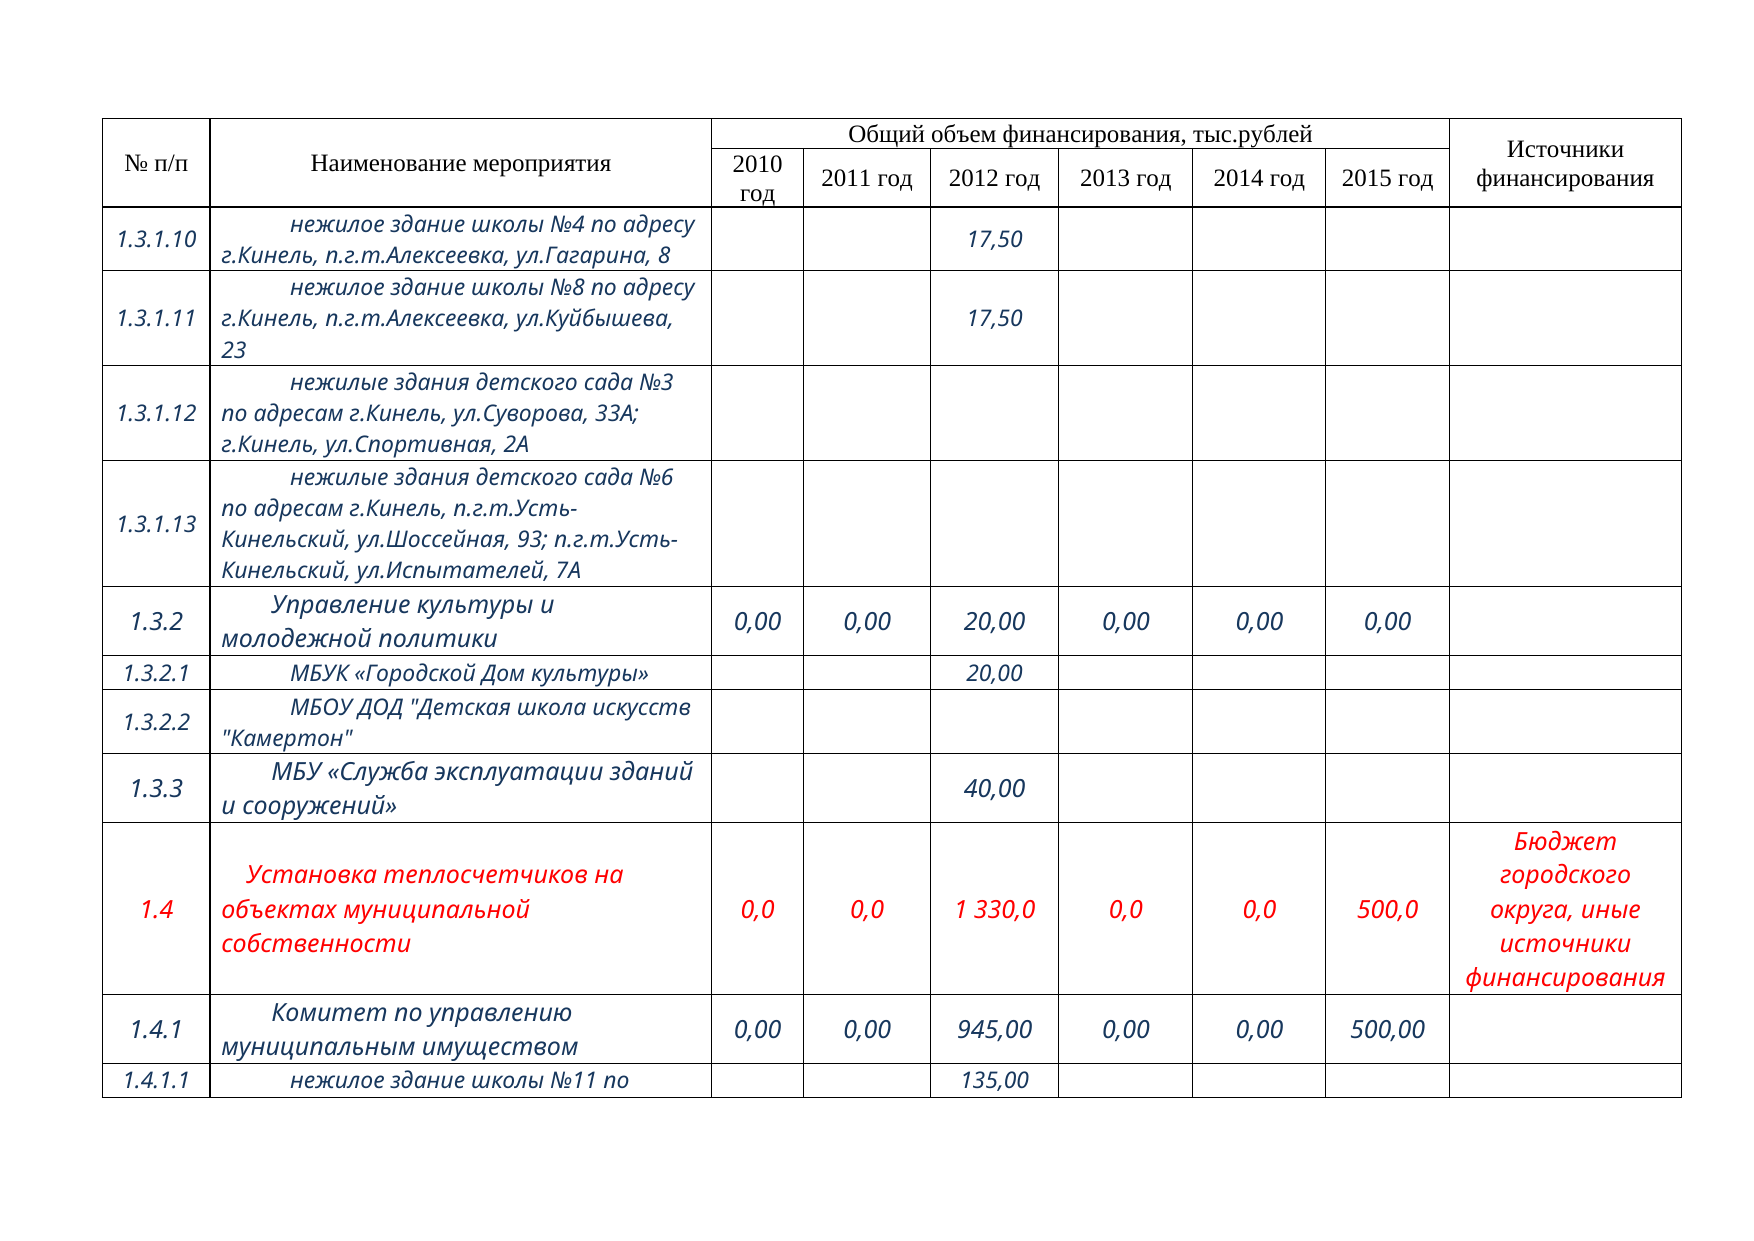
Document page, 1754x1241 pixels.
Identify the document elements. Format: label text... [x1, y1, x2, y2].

table_cell [931, 690, 1058, 753]
table_cell 1 330,0 [931, 823, 1058, 993]
table_cell 500,0 [1326, 823, 1449, 993]
table_cell [804, 1064, 930, 1097]
table_cell [804, 690, 930, 753]
table_cell 500,00 [1326, 995, 1449, 1063]
table_header Наименование мероприятия [211, 119, 711, 206]
table_cell 0,00 [1059, 995, 1192, 1063]
table_cell 2013 год [1059, 149, 1192, 206]
table_cell [712, 1064, 803, 1097]
table_cell [1450, 587, 1681, 655]
table_cell Установка теплосчетчиков на объектах муниципальной собственности [211, 823, 711, 993]
table_cell [1450, 461, 1681, 586]
table_cell 0,00 [712, 587, 803, 655]
table_cell [1193, 1064, 1325, 1097]
table_cell [712, 461, 803, 586]
table_cell МБУК «Городской Дом культуры» [211, 656, 711, 689]
table_cell [712, 366, 803, 459]
table_cell [1193, 754, 1325, 822]
table_cell Управление культуры и молодежной политики [211, 587, 711, 655]
table_cell [804, 461, 930, 586]
table_cell [931, 461, 1058, 586]
table_cell нежилое здание школы №8 по адресу г.Кинель, п.г.т.Алексеевка, ул.Куйбышева, 23 [211, 271, 711, 365]
table_cell 20,00 [931, 587, 1058, 655]
table_cell [1450, 656, 1681, 689]
table_cell [804, 366, 930, 459]
table_cell МБОУ ДОД "Детская школа искусств "Камертон" [211, 690, 711, 753]
table_cell [931, 366, 1058, 459]
table_cell 1.3.1.12 [103, 366, 209, 459]
table_cell [1326, 461, 1449, 586]
table_cell [804, 208, 930, 270]
table_cell 0,0 [712, 823, 803, 993]
table_cell 1.3.1.10 [103, 208, 209, 270]
table_cell [1059, 1064, 1192, 1097]
table_cell [1326, 656, 1449, 689]
table_cell 0,00 [712, 995, 803, 1063]
table_cell 17,50 [931, 271, 1058, 365]
table_cell 135,00 [931, 1064, 1058, 1097]
table_cell 1.4.1 [103, 995, 209, 1063]
table_cell нежилые здания детского сада №6 по адресам г.Кинель, п.г.т.Усть-Кинельский, ул.Шоссейная, 93; п.г.т.Усть-Кинельский, ул.Испытателей, 7А [211, 461, 711, 586]
table_cell [1326, 754, 1449, 822]
table_cell [1059, 690, 1192, 753]
table_cell [1193, 690, 1325, 753]
table_cell нежилое здание школы №4 по адресу г.Кинель, п.г.т.Алексеевка, ул.Гагарина, 8 [211, 208, 711, 270]
table_cell 0,00 [804, 995, 930, 1063]
table_cell [1326, 1064, 1449, 1097]
table_cell 0,0 [1059, 823, 1192, 993]
table_cell 1.3.1.11 [103, 271, 209, 365]
table_cell 2011 год [804, 149, 930, 206]
table_cell 1.4.1.1 [103, 1064, 209, 1097]
table_cell [712, 754, 803, 822]
table_cell нежилые здания детского сада №3 по адресам г.Кинель, ул.Суворова, 33А; г.Кинель, ул.Спортивная, 2А [211, 366, 711, 459]
table_cell [712, 271, 803, 365]
table_cell 2014 год [1193, 149, 1325, 206]
table_cell 1.3.2.2 [103, 690, 209, 753]
table_cell 1.3.2.1 [103, 656, 209, 689]
table_header № п/п [103, 119, 209, 206]
table_cell 2012 год [931, 149, 1058, 206]
table_cell 0,0 [804, 823, 930, 993]
table_cell 1.3.3 [103, 754, 209, 822]
table_cell 945,00 [931, 995, 1058, 1063]
table_cell [804, 656, 930, 689]
table_cell 1.3.2 [103, 587, 209, 655]
table_cell [1450, 208, 1681, 270]
table_cell [1193, 656, 1325, 689]
table_cell [1059, 461, 1192, 586]
table_cell МБУ «Служба эксплуатации зданий и сооружений» [211, 754, 711, 822]
table_cell 0,00 [804, 587, 930, 655]
table_cell 2010 год [712, 149, 803, 206]
table_cell [1326, 690, 1449, 753]
table_cell [1450, 690, 1681, 753]
table_cell 40,00 [931, 754, 1058, 822]
table_cell [1193, 208, 1325, 270]
table_cell [1059, 754, 1192, 822]
table_cell [1450, 1064, 1681, 1097]
table_cell [1059, 656, 1192, 689]
table_cell [712, 208, 803, 270]
table_cell [1450, 271, 1681, 365]
table_cell [1450, 995, 1681, 1063]
table_cell Бюджет городского округа, иные источники финансирования [1450, 823, 1681, 993]
table_cell [804, 754, 930, 822]
table_cell 0,00 [1059, 587, 1192, 655]
table_cell [1326, 366, 1449, 459]
table_cell [1450, 366, 1681, 459]
table_cell [1059, 208, 1192, 270]
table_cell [211, 1064, 711, 1097]
table_cell 1.3.1.13 [103, 461, 209, 586]
table_cell 0,00 [1326, 587, 1449, 655]
table_cell 0,00 [1193, 995, 1325, 1063]
table_cell [1193, 366, 1325, 459]
table_cell 1.4 [103, 823, 209, 993]
table_cell [1326, 271, 1449, 365]
table_cell [1193, 461, 1325, 586]
table_cell [804, 271, 930, 365]
table_header Общий объем финансирования, тыс.рублей [712, 119, 1449, 148]
table_cell Комитет по управлению муниципальным имуществом [211, 995, 711, 1063]
table_cell [712, 656, 803, 689]
table_header Источники финансирования [1450, 119, 1681, 206]
table_cell [1059, 271, 1192, 365]
table_cell [1450, 754, 1681, 822]
table_cell 0,0 [1193, 823, 1325, 993]
table_cell [1193, 271, 1325, 365]
table_cell 0,00 [1193, 587, 1325, 655]
table_cell [712, 690, 803, 753]
table_cell 17,50 [931, 208, 1058, 270]
table_cell 20,00 [931, 656, 1058, 689]
table_cell 2015 год [1326, 149, 1449, 206]
table_cell [1326, 208, 1449, 270]
table_cell [1059, 366, 1192, 459]
